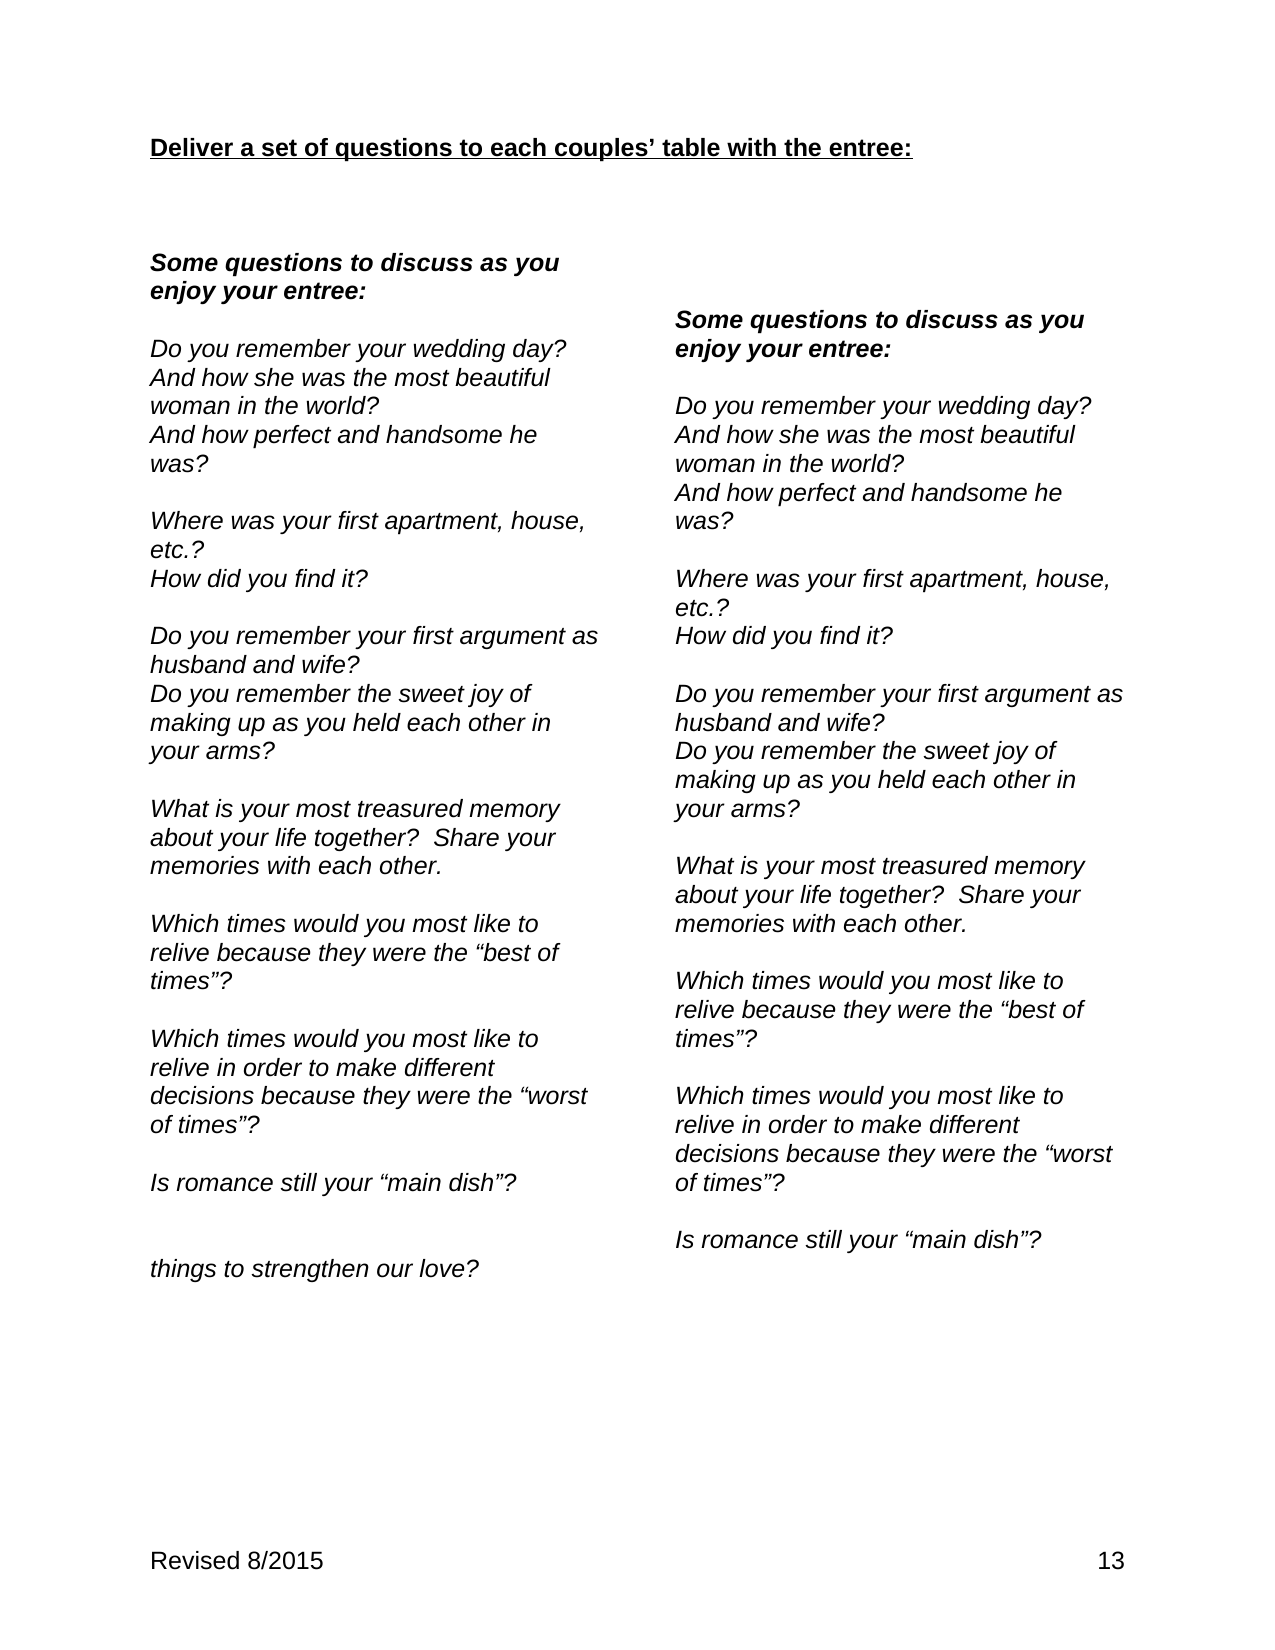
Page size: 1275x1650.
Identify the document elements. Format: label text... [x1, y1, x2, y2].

text Do you remember your wedding day? [150, 334, 600, 362]
text Do you remember your wedding day? [675, 391, 1125, 420]
text Some questions to discuss as you enjoy your entree: [675, 305, 1125, 362]
text Where was your first apartment, house, etc.? [675, 564, 1125, 621]
text Do you remember the sweet joy of making up as you held each other in your arms? [675, 736, 1125, 822]
text Which times would you most like to relive in order to make different decisions because they were the “worst of times”? [150, 1024, 600, 1139]
text Do you remember your first argument as husband and wife? [150, 621, 600, 679]
text Which times would you most like to relive in order to make different decisions because they were the “worst of times”? [675, 1081, 1125, 1196]
text Which times would you most like to relive because they were the “best of times”? [675, 966, 1125, 1052]
text Some questions to discuss as you enjoy your entree: [150, 247, 600, 305]
text Deliver a set of questions to each couples’ table with the entree: [150, 132, 1125, 161]
text What is your most treasured memory about your life together? Share your memories with each other. [150, 794, 600, 880]
text Do you remember your first argument as husband and wife? [675, 679, 1125, 736]
text And how she was the most beautiful woman in the world? [675, 420, 1125, 477]
text How did you find it? [150, 564, 600, 592]
text Where was your first apartment, house, etc.? [150, 506, 600, 564]
text And how perfect and handsome he was? [675, 477, 1125, 535]
text And how she was the most beautiful woman in the world? [150, 362, 600, 420]
text Is romance still your “main dish”? [675, 1225, 1125, 1254]
text Do you remember the sweet joy of making up as you held each other in your arms? [150, 679, 600, 765]
text Is romance still your “main dish”? [150, 1167, 600, 1196]
text What is your most treasured memory about your life together? Share your memories with each other. [675, 851, 1125, 937]
text And how perfect and handsome he was? [150, 420, 600, 477]
text How did you find it? [675, 621, 1125, 650]
text Which times would you most like to relive because they were the “best of times”? [150, 909, 600, 995]
text What do I think are the most important things to strengthen our love? [150, 1196, 600, 1282]
